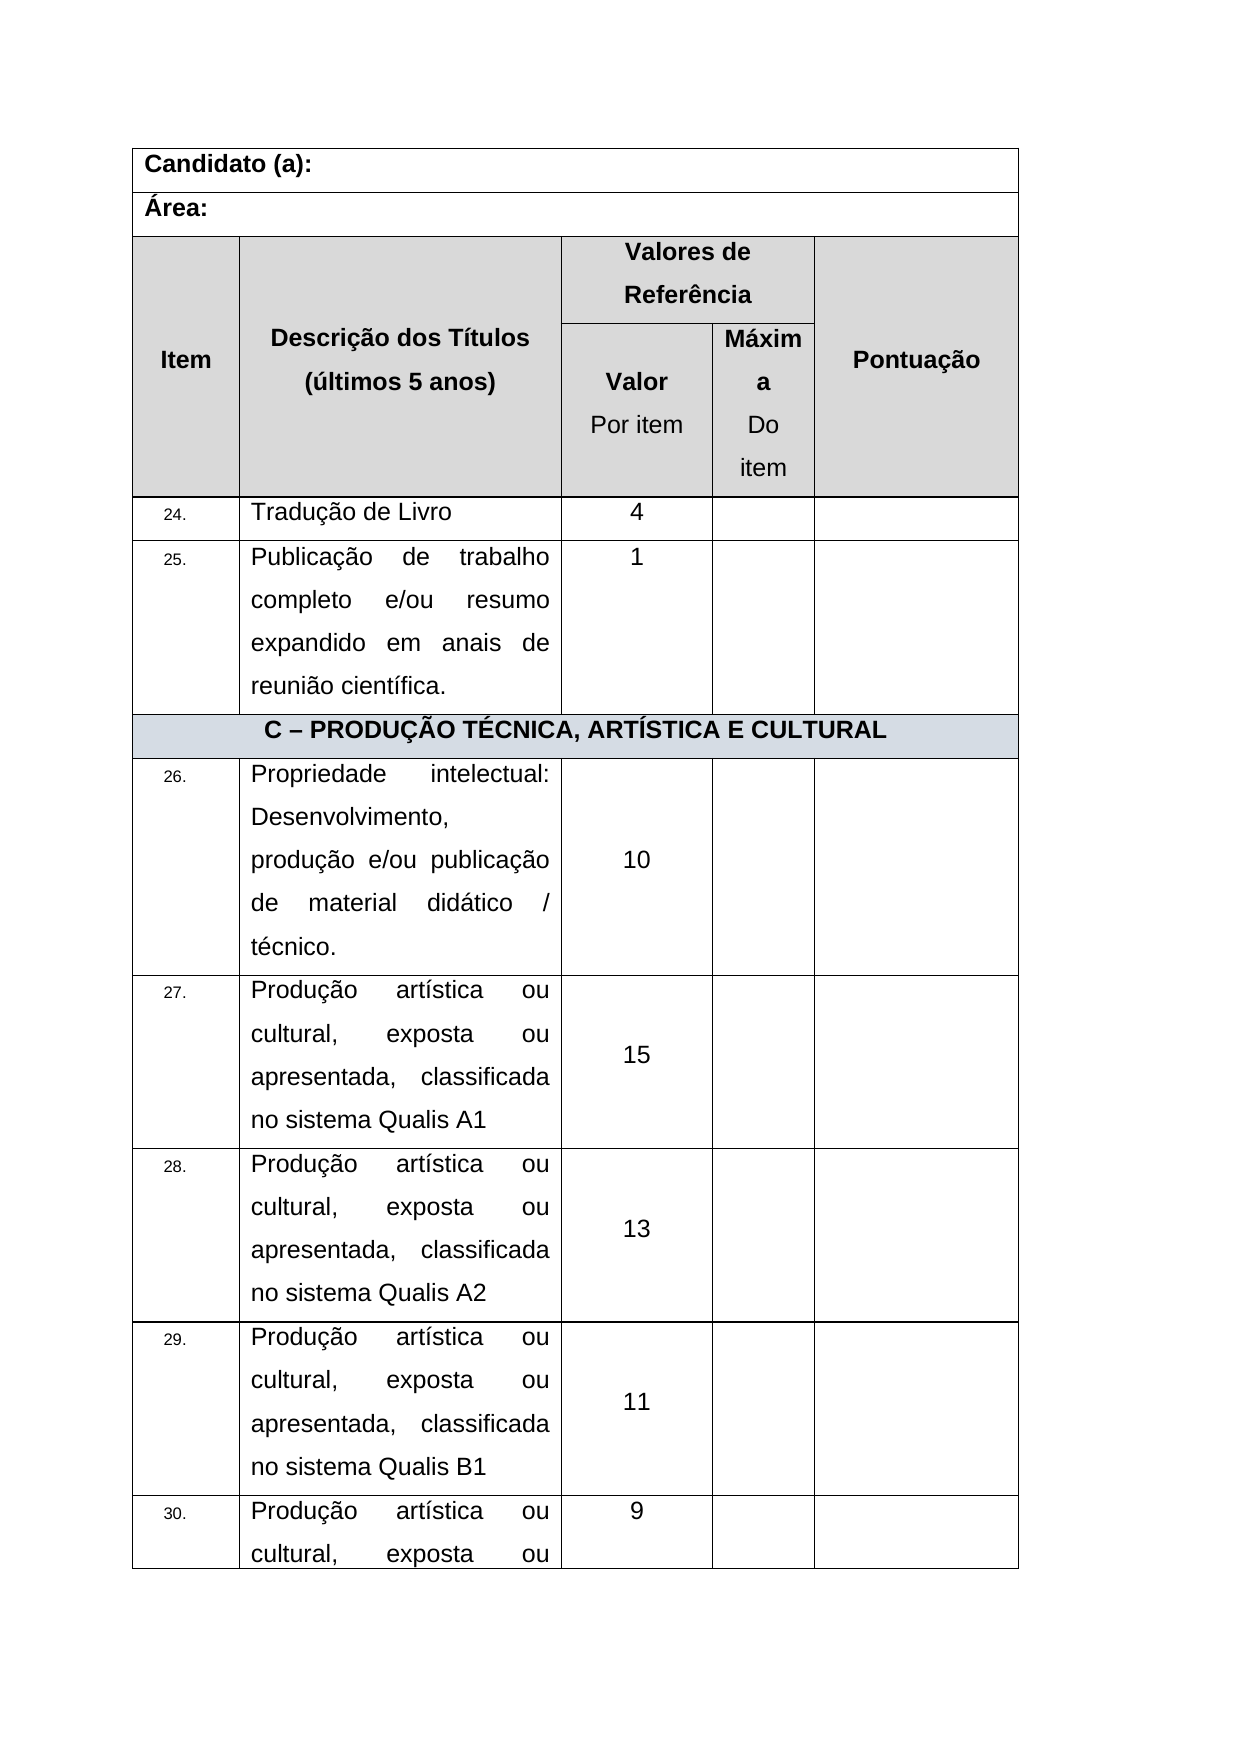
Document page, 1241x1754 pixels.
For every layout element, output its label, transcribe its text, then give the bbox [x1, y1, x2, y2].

table_cell [713, 1323, 814, 1495]
table_cell Valores de Referência [562, 237, 814, 323]
table_cell [815, 976, 1018, 1148]
table_cell Produção artística ou cultural, exposta ou apresentada, classificada no sistema Qualis B1 [240, 1323, 561, 1495]
table_cell Produção artística ou cultural, exposta ou apresentada, classificada no sistema Qualis A2 [240, 1149, 561, 1321]
table_cell [713, 498, 814, 540]
table_header Candidato (a): [133, 149, 1018, 192]
table_cell C – PRODUÇÃO TÉCNICA, ARTÍSTICA E CULTURAL [133, 715, 1018, 758]
table_cell Valor Por item [562, 324, 712, 496]
table_cell [713, 976, 814, 1148]
table_cell [133, 976, 239, 1148]
table_cell 13 [562, 1149, 712, 1321]
table_cell Item [133, 237, 239, 496]
table_cell [713, 541, 814, 714]
table_cell 1 [562, 541, 712, 714]
table_cell 15 [562, 976, 712, 1148]
table_cell Descrição dos Títulos (últimos 5 anos) [240, 237, 561, 496]
table_cell Tradução de Livro [240, 498, 561, 540]
table_cell Propriedade intelectual: Desenvolvimento, produção e/ou publicação de material didático / técnico. [240, 759, 561, 974]
table_cell Máxima Do item [713, 324, 814, 496]
table_cell [133, 1323, 239, 1495]
table_cell [133, 1496, 239, 1568]
table_cell [815, 759, 1018, 974]
table_cell [133, 541, 239, 714]
table_cell 10 [562, 759, 712, 974]
table_cell [815, 1149, 1018, 1321]
table_cell [815, 1323, 1018, 1495]
table_cell [133, 759, 239, 974]
table_cell [713, 759, 814, 974]
table_cell [133, 498, 239, 540]
table_cell [133, 1149, 239, 1321]
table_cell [240, 1496, 561, 1568]
table_cell Publicação de trabalho completo e/ou resumo expandido em anais de reunião científica. [240, 541, 561, 714]
table_cell [815, 1496, 1018, 1568]
table_cell [713, 1149, 814, 1321]
table_cell Área: [133, 193, 1018, 236]
table_cell 9 [562, 1496, 712, 1568]
table_cell [815, 541, 1018, 714]
table_cell [713, 1496, 814, 1568]
table_cell Produção artística ou cultural, exposta ou apresentada, classificada no sistema Qualis A1 [240, 976, 561, 1148]
table_cell [815, 498, 1018, 540]
table_cell 4 [562, 498, 712, 540]
table_cell Pontuação [815, 237, 1018, 496]
table_cell 11 [562, 1323, 712, 1495]
